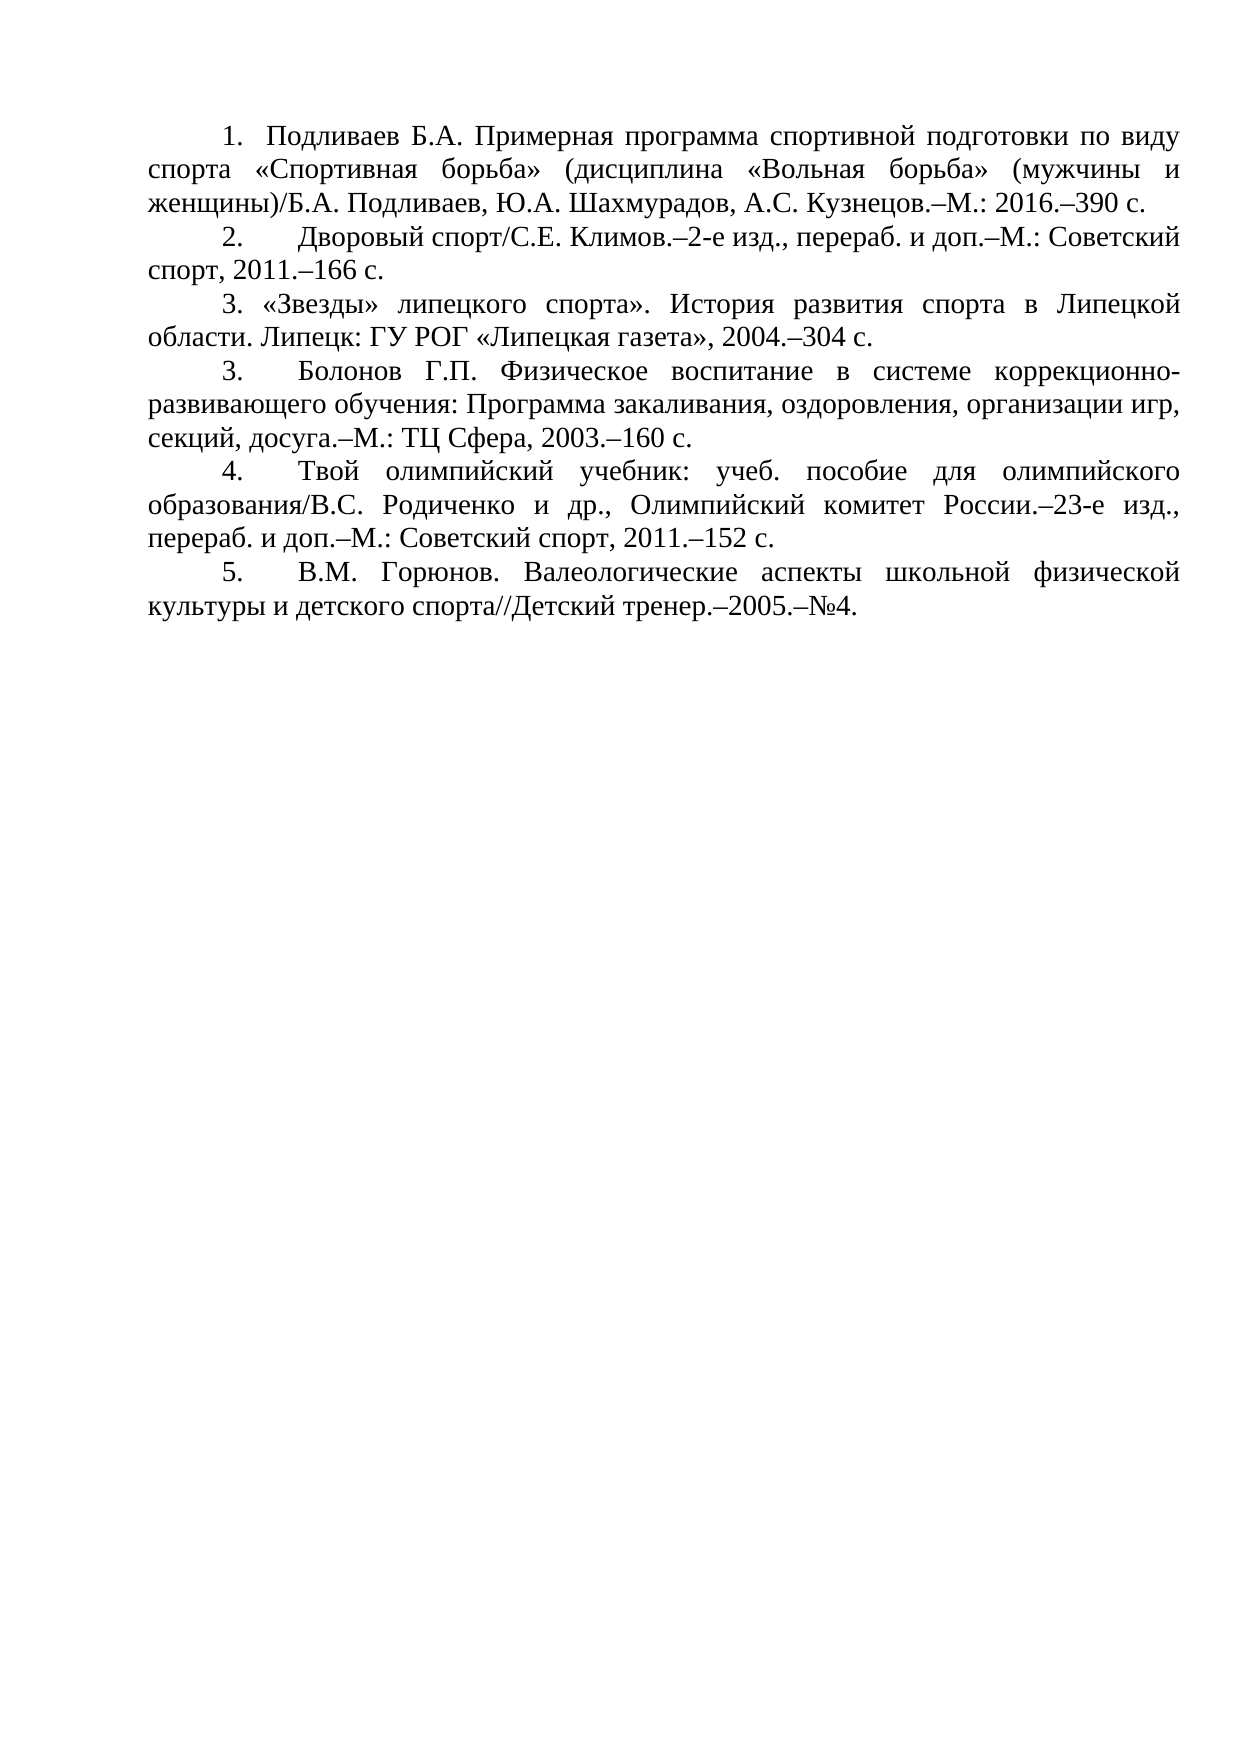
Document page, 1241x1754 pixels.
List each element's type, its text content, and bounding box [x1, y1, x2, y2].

list Подливаев Б.А. Примерная программа спортивной подготовки по виду спорта «Спортивная борьба» (дисциплина «Вольная борьба» (мужчины и женщины)/Б.А. Подливаев, Ю.А. Шахмурадов, А.С. Кузнецов.–М.: 2016.–390 с. [148, 118, 1181, 219]
list Дворовый спорт/С.Е. Климов.–2-е изд., перераб. и доп.–М.: Советский спорт, 2011.–166 с. [148, 219, 1181, 286]
list Болонов Г.П. Физическое воспитание в системе коррекционно-развивающего обучения: Программа закаливания, оздоровления, организации игр, секций, досуга.–М.: ТЦ Сфера, 2003.–160 с. [148, 353, 1181, 453]
list В.М. Горюнов. Валеологические аспекты школьной физической культуры и детского спорта//Детский тренер.–2005.–№4. [148, 554, 1181, 621]
text 3. «Звезды» липецкого спорта». История развития спорта в Липецкой области. Липецк: ГУ РОГ «Липецкая газета», 2004.–304 с. [148, 286, 1181, 353]
list Твой олимпийский учебник: учеб. пособие для олимпийского образования/В.С. Родиченко и др., Олимпийский комитет России.–23-е изд., перераб. и доп.–М.: Советский спорт, 2011.–152 с. [148, 453, 1181, 554]
